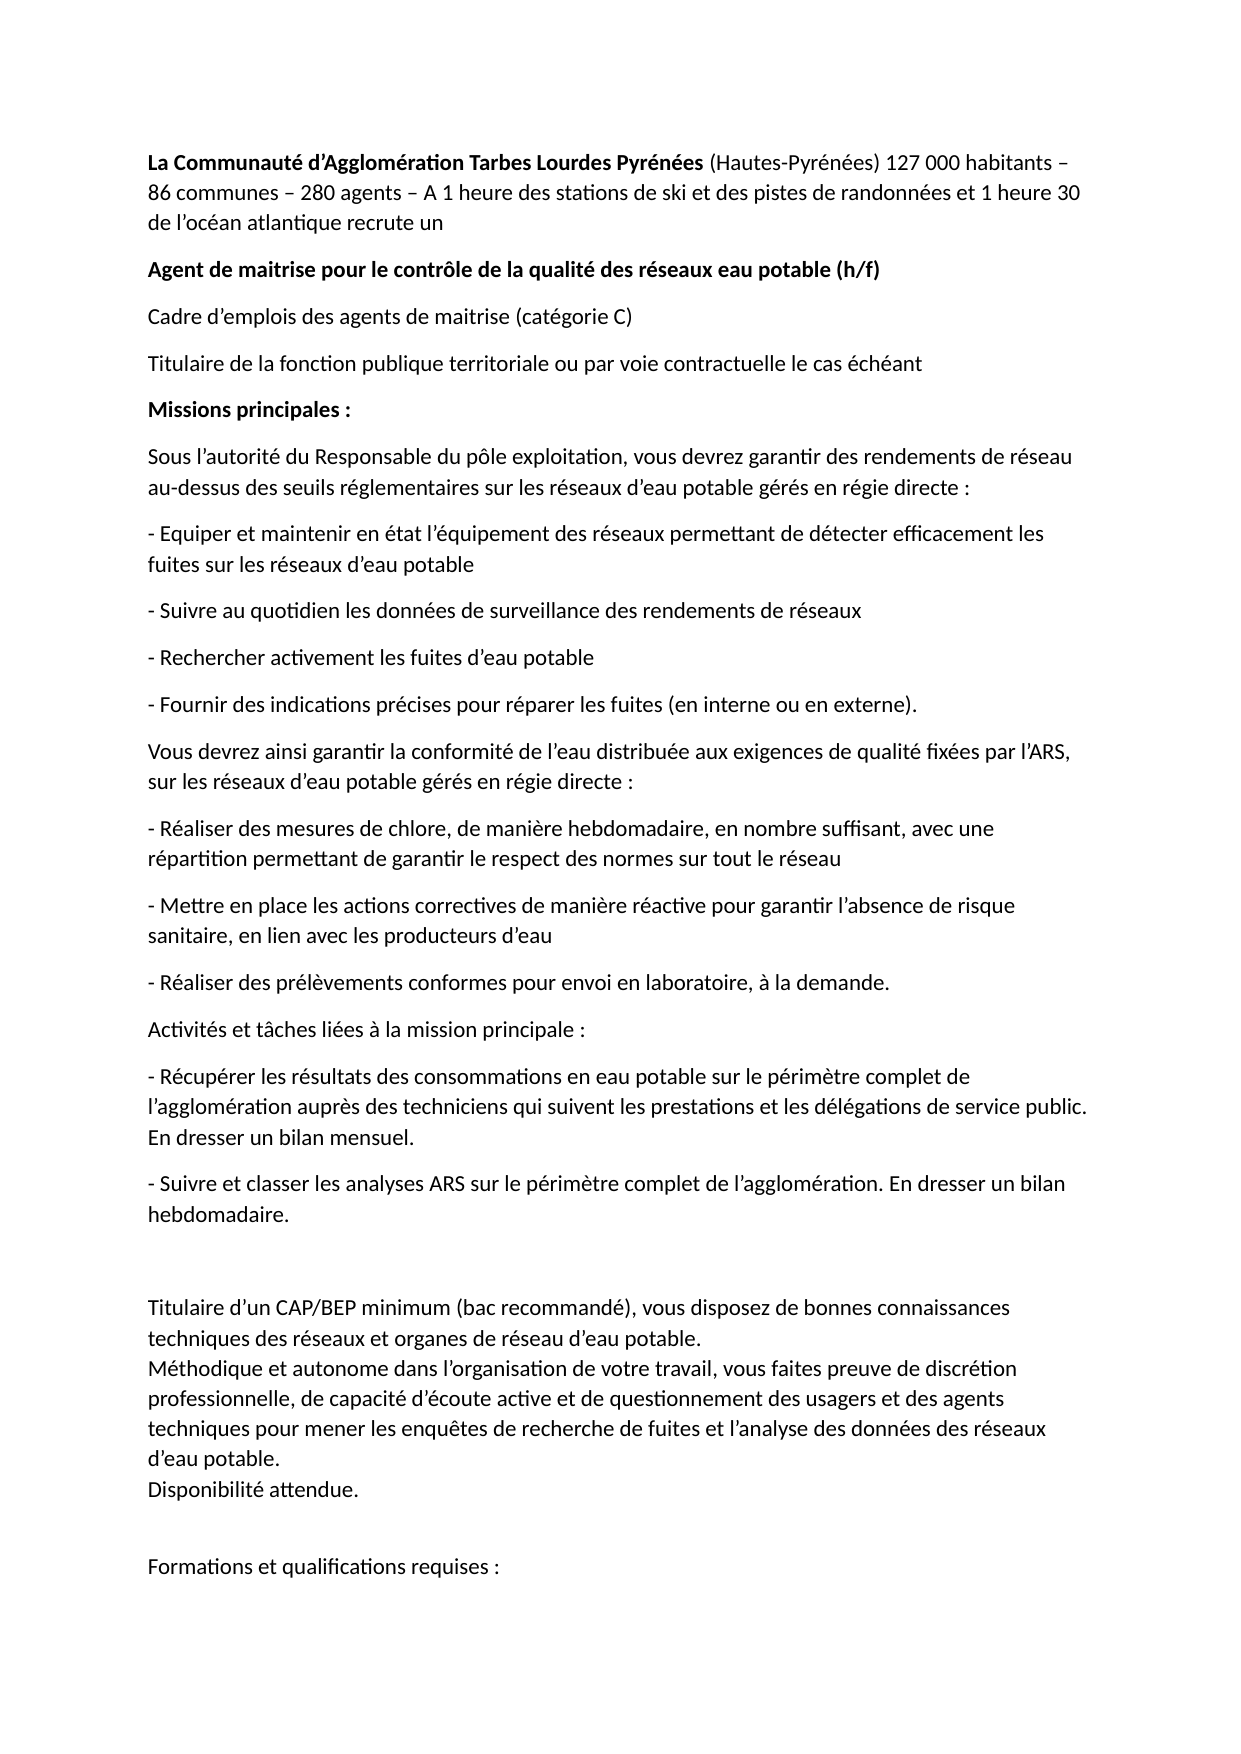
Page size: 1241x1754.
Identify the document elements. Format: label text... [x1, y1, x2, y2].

text - Récupérer les résultats des consommations en eau potable sur le périmètre complet de l’agglomération auprès des techniciens qui suivent les prestations et les délégations de service public. En dresser un bilan mensuel. [148, 1062, 1093, 1151]
text Missions principales : [148, 396, 1093, 423]
text - Réaliser des mesures de chlore, de manière hebdomadaire, en nombre suffisant, avec une répartition permettant de garantir le respect des normes sur tout le réseau [148, 814, 1093, 872]
text - Réaliser des prélèvements conformes pour envoi en laboratoire, à la demande. [148, 968, 1093, 996]
text - Fournir des indications précises pour réparer les fuites (en interne ou en externe). [148, 690, 1093, 718]
text - Suivre et classer les analyses ARS sur le périmètre complet de l’agglomération. En dresser un bilan hebdomadaire. [148, 1169, 1093, 1228]
text - Suivre au quotidien les données de surveillance des rendements de réseaux [148, 597, 1093, 624]
text Vous devrez ainsi garantir la conformité de l’eau distribuée aux exigences de qualité fixées par l’ARS, sur les réseaux d’eau potable gérés en régie directe : [148, 737, 1093, 795]
text Agent de maitrise pour le contrôle de la qualité des réseaux eau potable (h/f) [148, 255, 1093, 283]
text - Rechercher activement les fuites d’eau potable [148, 643, 1093, 671]
text Titulaire d’un CAP/BEP minimum (bac recommandé), vous disposez de bonnes connaissances techniques des réseaux et organes de réseau d’eau potable. [148, 1293, 1093, 1352]
text Disponibilité attendue. [148, 1475, 1093, 1503]
text - Mettre en place les actions correctives de manière réactive pour garantir l’absence de risque sanitaire, en lien avec les producteurs d’eau [148, 891, 1093, 949]
text Méthodique et autonome dans l’organisation de votre travail, vous faites preuve de discrétion professionnelle, de capacité d’écoute active et de questionnement des usagers et des agents techniques pour mener les enquêtes de recherche de fuites et l’analyse des données des réseaux d’eau potable. [148, 1354, 1093, 1472]
text Sous l’autorité du Responsable du pôle exploitation, vous devrez garantir des rendements de réseau au-dessus des seuils réglementaires sur les réseaux d’eau potable gérés en régie directe : [148, 442, 1093, 501]
text - Equiper et maintenir en état l’équipement des réseaux permettant de détecter efficacement les fuites sur les réseaux d’eau potable [148, 519, 1093, 578]
text Titulaire de la fonction publique territoriale ou par voie contractuelle le cas échéant [148, 349, 1093, 377]
text Cadre d’emplois des agents de maitrise (catégorie C) [148, 302, 1093, 330]
text La Communauté d’Agglomération Tarbes Lourdes Pyrénées (Hautes-Pyrénées) 127 000 habitants – 86 communes – 280 agents – A 1 heure des stations de ski et des pistes de randonnées et 1 heure 30 de l’océan atlantique recrute un [148, 148, 1093, 236]
text Formations et qualifications requises : [148, 1552, 1093, 1580]
text Activités et tâches liées à la mission principale : [148, 1015, 1093, 1043]
